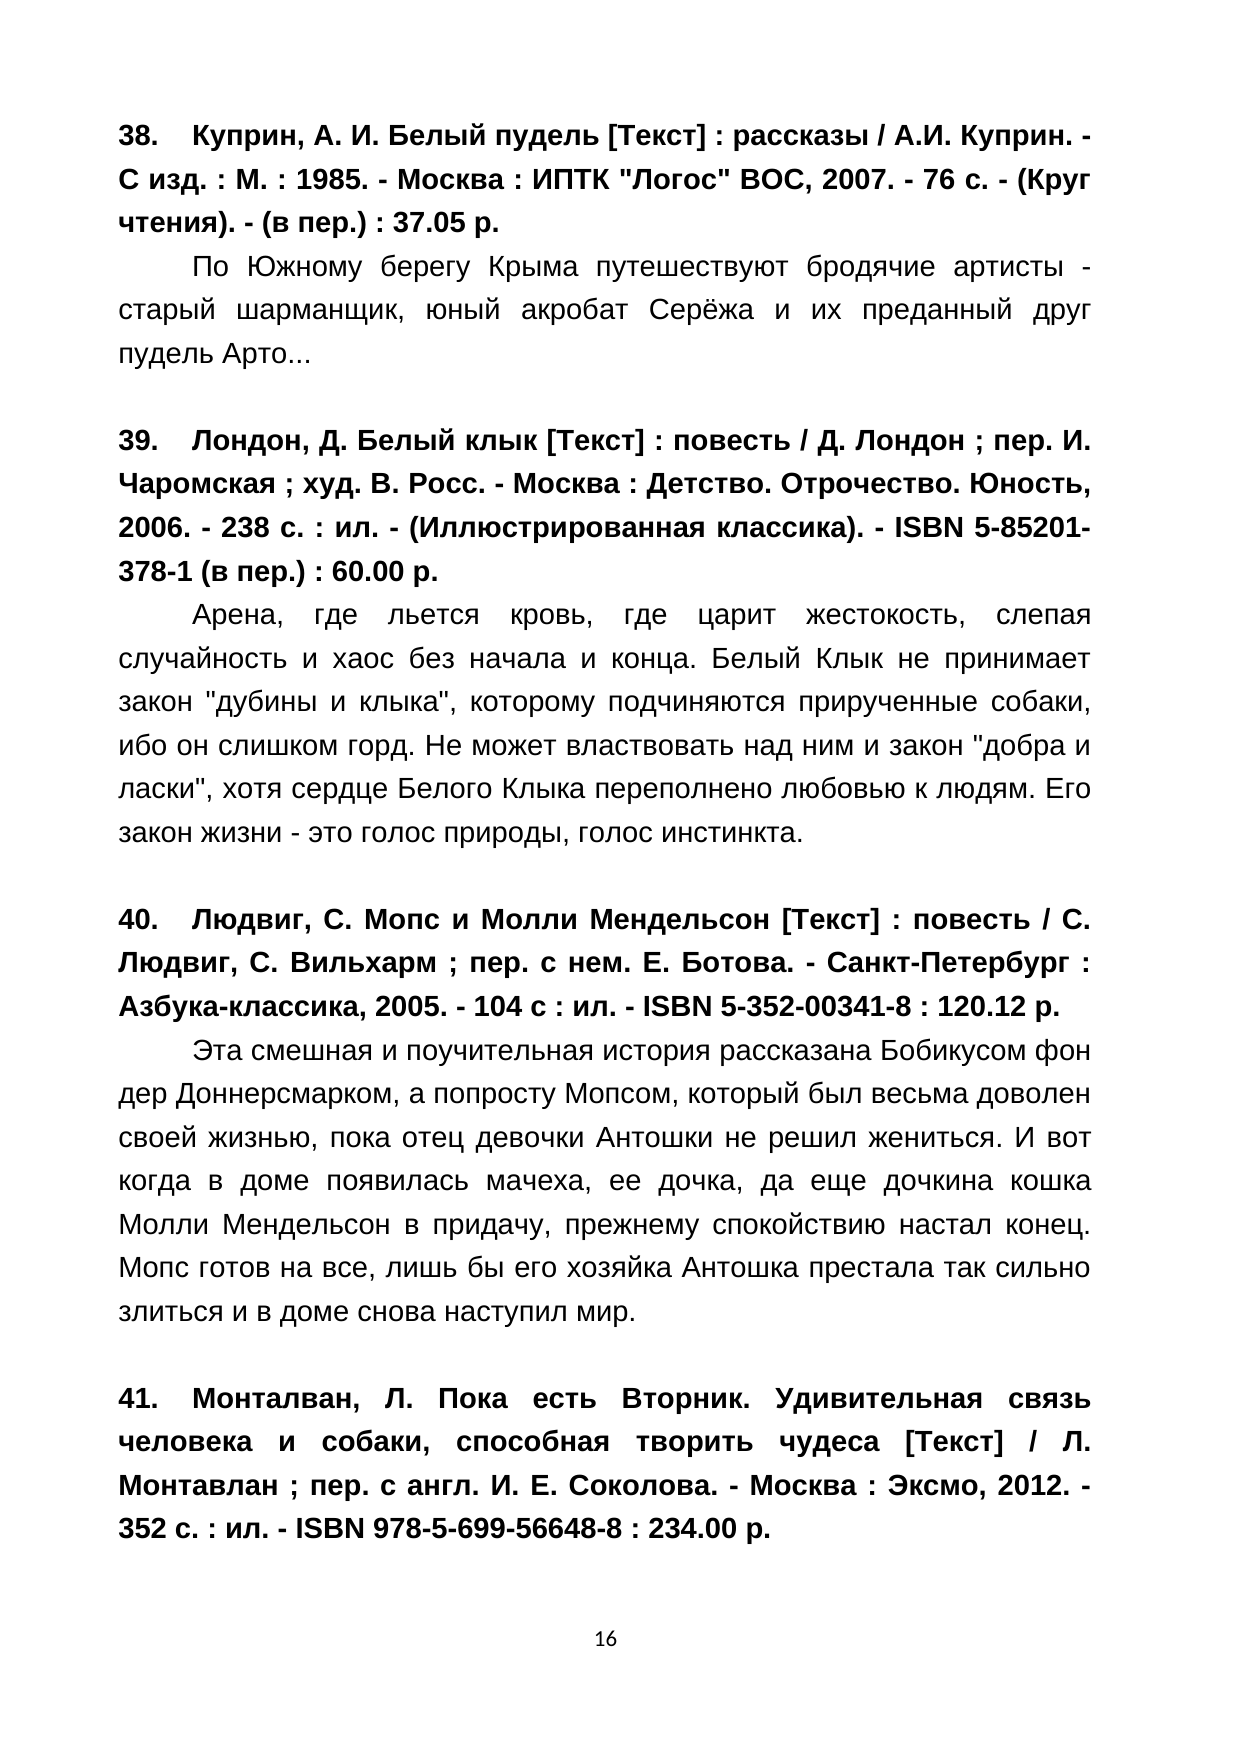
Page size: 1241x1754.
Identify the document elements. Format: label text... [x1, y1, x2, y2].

text Эта смешная и поучительная история рассказана Бобикусом фон дер Доннерсмарком, а попросту Мопсом, который был весьма доволен своей жизнью, пока отец девочки Антошки не решил жениться. И вот когда в доме появилась мачеха, ее дочка, да еще дочкина кошка Молли Мендельсон в придачу, прежнему спокойствию настал конец. Мопс готов на все, лишь бы его хозяйка Антошка престала так сильно злиться и в доме снова наступил мир. [118, 1032, 1092, 1327]
text По Южному берегу Крыма путешествуют бродячие артисты - старый шарманщик, юный акробат Серёжа и их преданный друг пудель Арто... [118, 249, 1092, 292]
list Куприн, А. И. Белый пудель [Текст] : рассказы / А.И. Куприн. - С изд. : М. : 1985. - Москва : ИПТК "Логос" ВОС, 2007. - 76 с. - (Круг чтения). - (в пер.) : 37.05 р. [118, 118, 1092, 239]
list Лондон, Д. Белый клык [Текст] : повесть / Д. Лондон ; пер. И. Чаромская ; худ. В. Росс. - Москва : Детство. Отрочество. Юность, 2006. - 238 с. : ил. - (Иллюстрированная классика). - ISBN 5-85201-378-1 (в пер.) : 60.00 р. [118, 423, 1092, 587]
list Людвиг, С. Мопс и Молли Мендельсон [Текст] : повесть / С. Людвиг, С. Вильхарм ; пер. с нем. Е. Ботова. - Санкт-Петербург : Азбука-классика, 2005. - 104 с : ил. - ISBN 5-352-00341-8 : 120.12 р. [118, 902, 1092, 1022]
text Арена, где льется кровь, где царит жестокость, слепая случайность и хаос без начала и конца. Белый Клык не принимает закон "дубины и клыка", которому подчиняются прирученные собаки, ибо он слишком горд. Не может властвовать над ним и закон "добра и ласки", хотя сердце Белого Клыка переполнено любовью к людям. Его закон жизни - это голос природы, голос инстинкта. [118, 597, 1092, 848]
list Монталван, Л. Пока есть Вторник. Удивительная связь человека и собаки, способная творить чудеса [Текст] / Л. Монтавлан ; пер. с англ. И. Е. Соколова. - Москва : Эксмо, 2012. - 352 с. : ил. - ISBN 978-5-699-56648-8 : 234.00 р. [118, 1381, 1092, 1545]
text По Южному берегу Крыма путешествуют бродячие артисты - старый шарманщик, юный акробат Серёжа и их преданный друг пудель Арто... [118, 326, 1092, 369]
